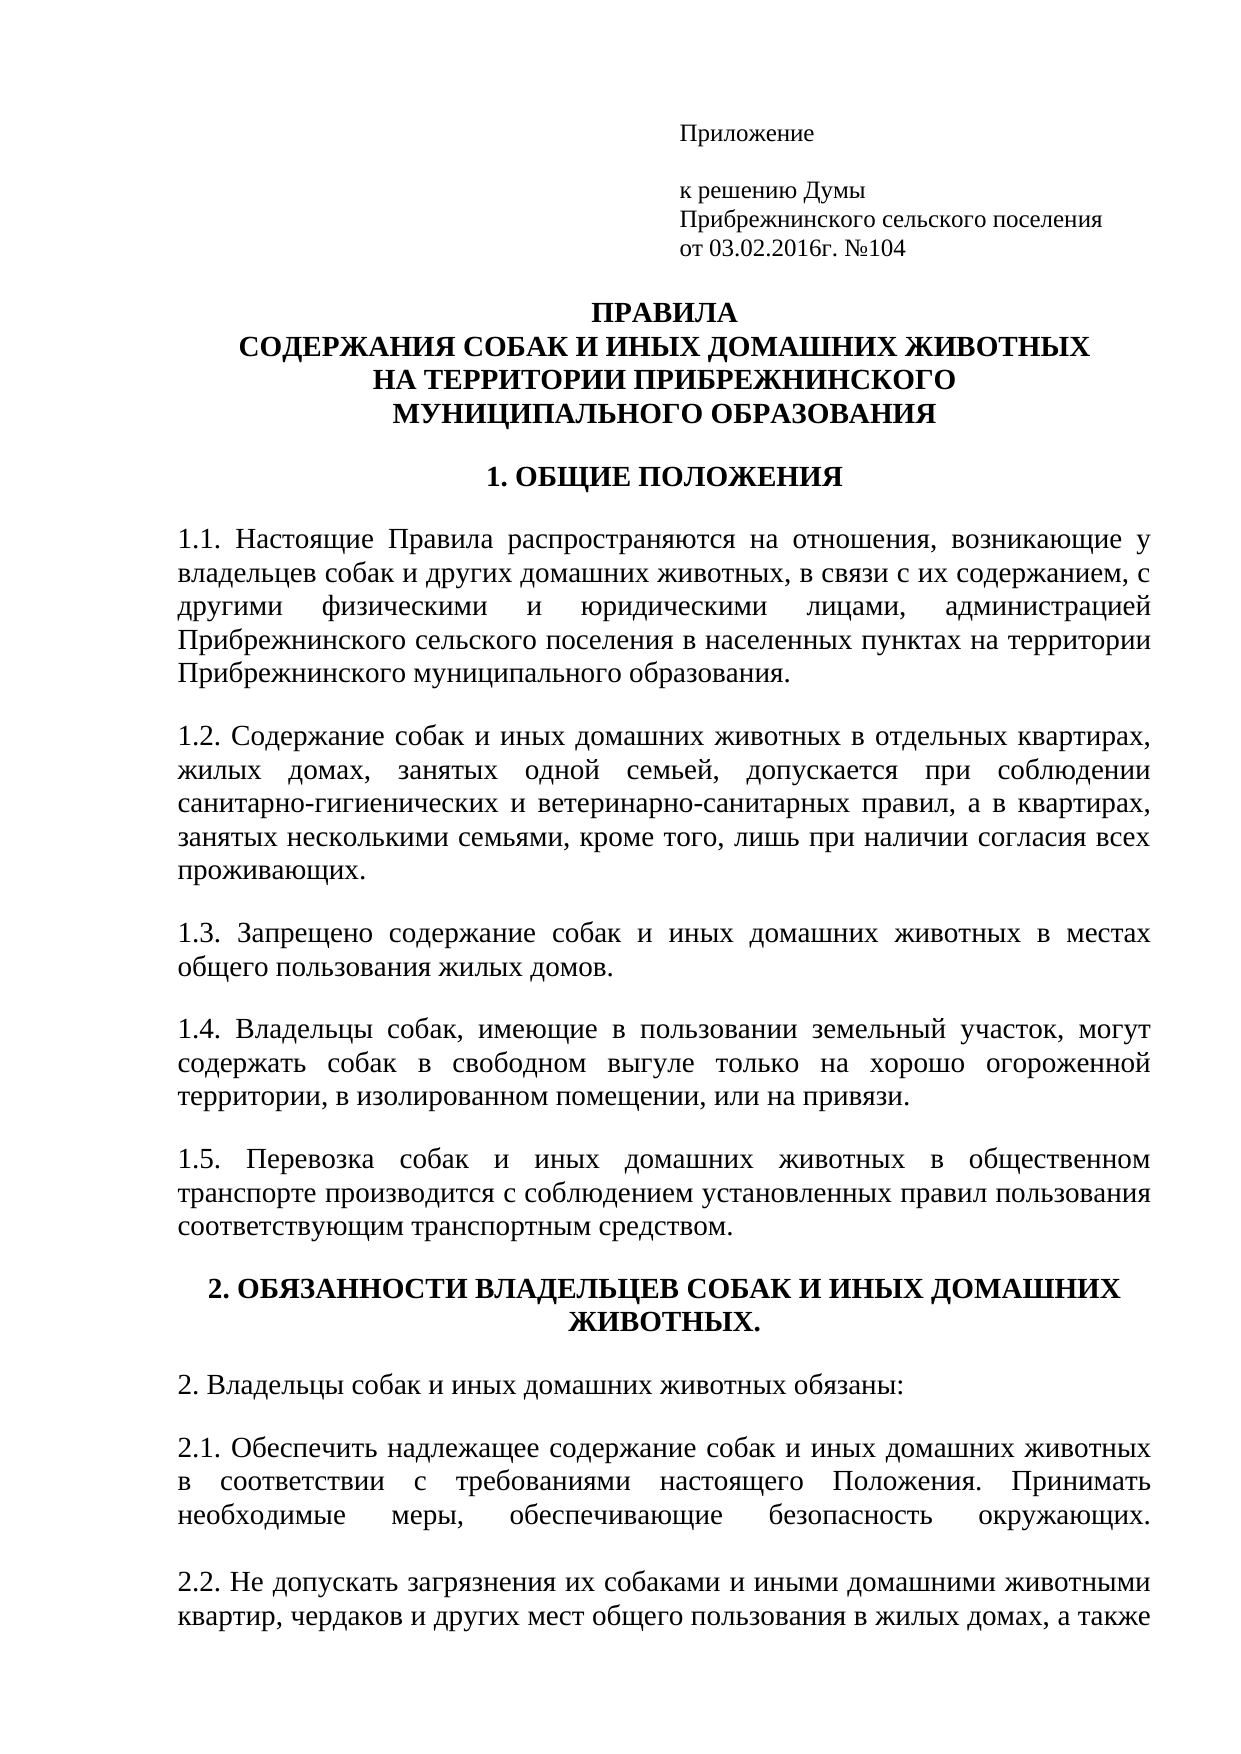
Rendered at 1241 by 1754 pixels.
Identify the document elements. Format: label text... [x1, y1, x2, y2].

text 1.4. Владельцы собак, имеющие в пользовании земельный участок, могут содержать собак в свободном выгуле только на хорошо огороженной территории, в изолированном помещении, или на привязи. [177, 1011, 1152, 1112]
text 1. ОБЩИЕ ПОЛОЖЕНИЯ [177, 459, 1152, 492]
text к решению Думы [177, 176, 1152, 204]
text 1.1. Настоящие Правила распространяются на отношения, возникающие у владельцев собак и других домашних животных, в связи с их содержанием, с другими физическими и юридическими лицами, администрацией Прибрежнинского сельского поселения в населенных пунктах на территории Прибрежнинского муниципального образования. [177, 521, 1152, 689]
text Прибрежнинского сельского поселения [177, 204, 1152, 233]
text МУНИЦИПАЛЬНОГО ОБРАЗОВАНИЯ [177, 396, 1152, 429]
text 2. Владельцы собак и иных домашних животных обязаны: [177, 1367, 1152, 1401]
text 1.3. Запрещено содержание собак и иных домашних животных в местах общего пользования жилых домов. [177, 915, 1152, 982]
text 1.5. Перевозка собак и иных домашних животных в общественном транспорте производится с соблюдением установленных правил пользования соответствующим транспортным средством. [177, 1141, 1152, 1242]
text 1.2. Содержание собак и иных домашних животных в отдельных квартирах, жилых домах, занятых одной семьей, допускается при соблюдении санитарно-гигиенических и ветеринарно-санитарных правил, а в квартирах, занятых несколькими семьями, кроме того, лишь при наличии согласия всех проживающих. [177, 718, 1152, 886]
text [177, 1430, 1152, 1631]
text СОДЕРЖАНИЯ СОБАК И ИНЫХ ДОМАШНИХ ЖИВОТНЫХ [177, 329, 1152, 362]
text 2. ОБЯЗАННОСТИ ВЛАДЕЛЬЦЕВ СОБАК И ИНЫХ ДОМАШНИХ ЖИВОТНЫХ. [177, 1271, 1152, 1338]
text Приложение [177, 118, 1152, 147]
text НА ТЕРРИТОРИИ ПРИБРЕЖНИНСКОГО [177, 362, 1152, 396]
text от 03.02.2016г. №104 [177, 233, 1152, 262]
text ПРАВИЛА [177, 295, 1152, 329]
